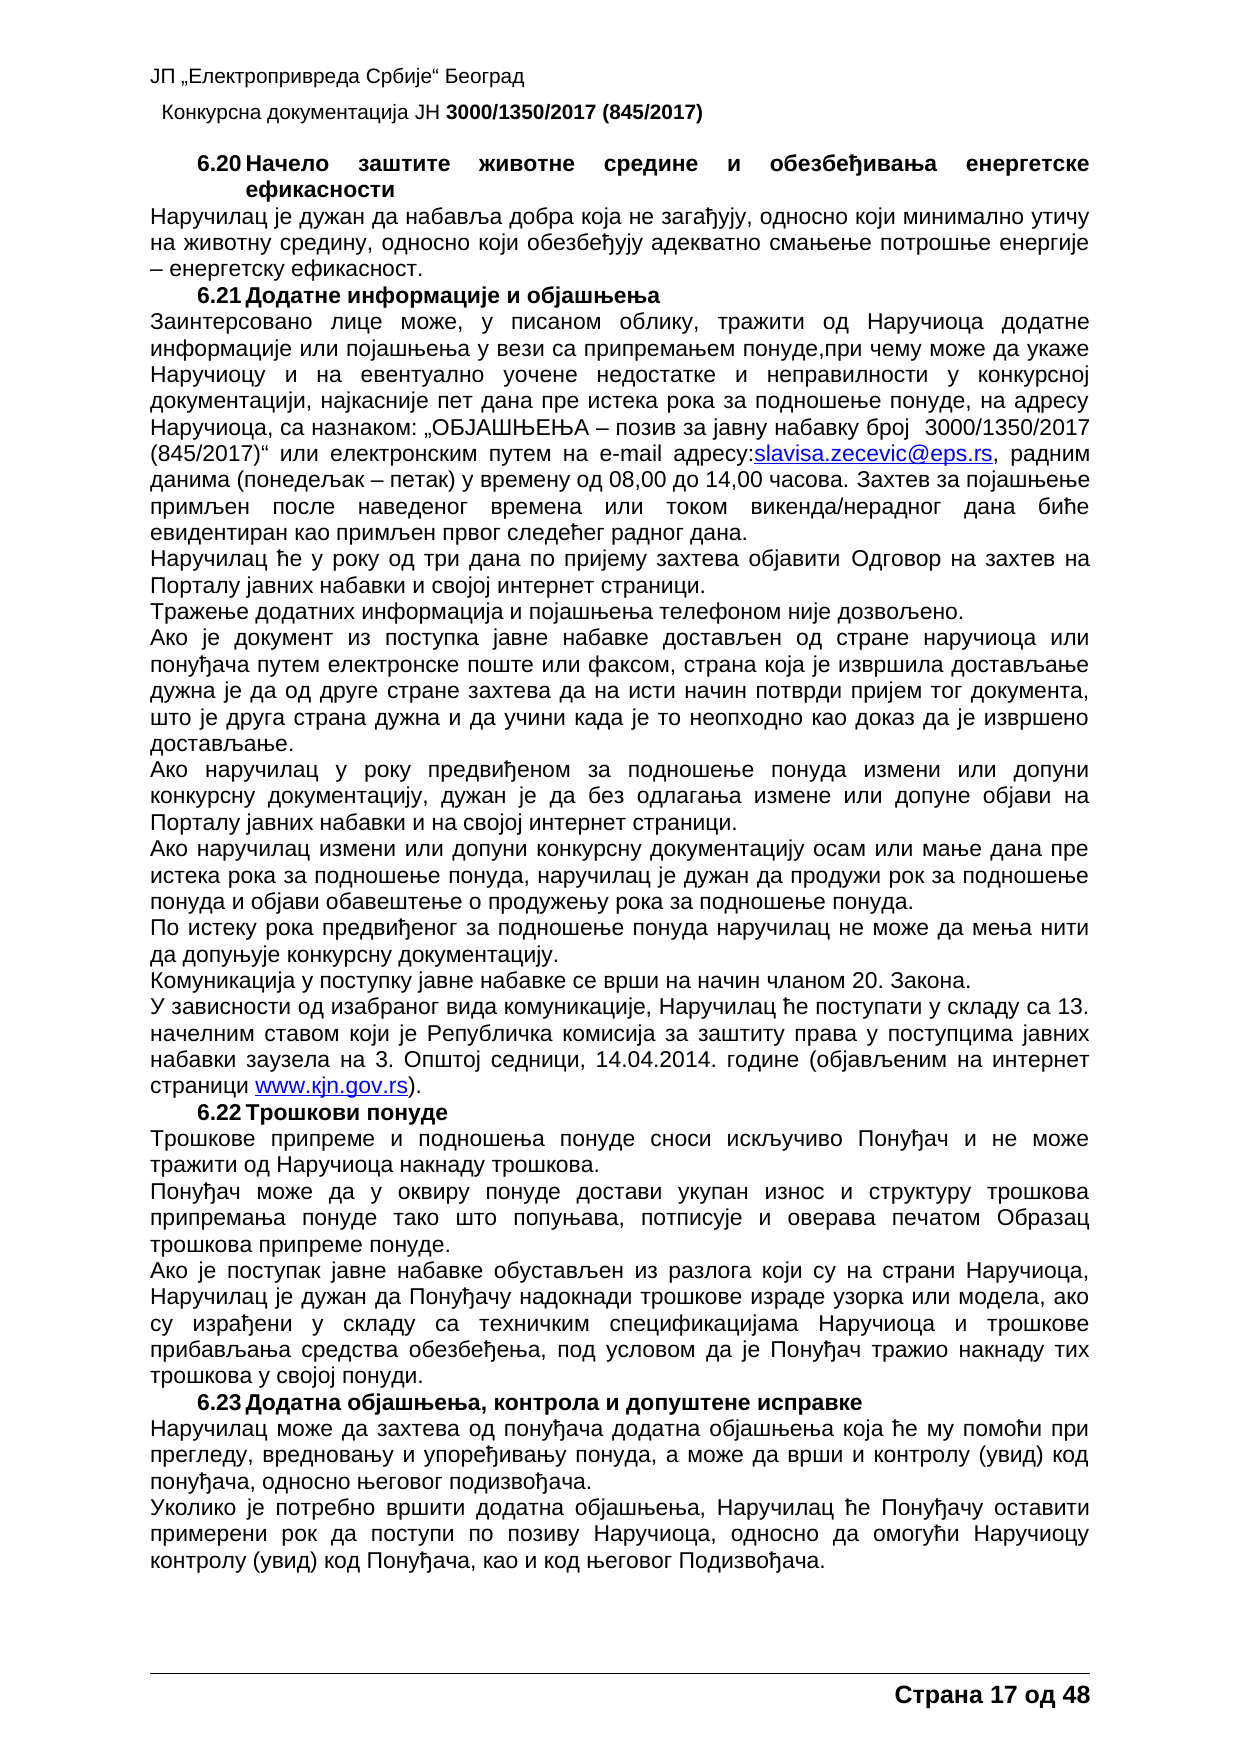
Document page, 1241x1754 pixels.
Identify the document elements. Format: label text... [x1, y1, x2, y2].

list Додатна објашњења, контрола и допуштене исправке [197, 1389, 1090, 1415]
text Наручилац може да захтева од понуђача додатна објашњења која ће му помоћи при прегледу, вредновању и упоређивању понуда, а може да врши и контролу (увид) код понуђача, односно његовог подизвођача. [150, 1415, 1090, 1494]
text Тражење додатних информација и појашњења телефоном није дозвољено. [150, 598, 1090, 624]
text Наручилац ће у року од три дана по пријему захтева објавити Одговор на захтев на Порталу јавних набавки и својој интернет страници. [150, 545, 1090, 598]
text Наручилац је дужан да набавља добра која не загађују, односно који минимално утичу на животну средину, односно који обезбеђују адекватно смањење потрошње енергије – енергетску ефикасност. [150, 203, 1090, 282]
text Ако је поступак јавне набавке обустављен из разлога који су на страни Наручиоца, Наручилац је дужан да Понуђачу надокнади трошкове израде узорка или модела, ако су израђени у складу са техничким спецификацијама Наручиоца и трошкове прибављања средства обезбеђења, под условом да је Понуђач тражио накнаду тих трошкова у својој понуди. [150, 1257, 1090, 1389]
text Трошкове припреме и подношења понуде сноси искључиво Понуђач и не може тражити од Наручиоца накнаду трошкова. [150, 1125, 1090, 1178]
list Начело заштите животне средине и обезбеђивања енергетске ефикасности [197, 150, 1090, 203]
text Уколико је потребно вршити додатна објашњења, Наручилац ће Понуђачу оставити примерени рок да поступи по позиву Наручиоца, односно да омогући Наручиоцу контролу (увид) код Понуђача, као и код његовог Подизвођача. [150, 1494, 1090, 1573]
text Ако наручилац у року предвиђеном за подношење понуда измени или допуни конкурсну документацију, дужан је да без одлагања измене или допуне објави на Порталу јавних набавки и на својој интернет страници. [150, 756, 1090, 835]
text Ако је документ из поступка јавне набавке достављен од стране наручиоца или понуђача путем електронске поште или факсом, страна која је извршила достављање дужна је да од друге стране захтева да на исти начин потврди пријем тог документа, што је друга страна дужна и да учини када је то неопходно као доказ да је извршено достављање. [150, 624, 1090, 756]
list Трошкови понуде [197, 1099, 1090, 1125]
text Понуђач може да у оквиру понуде достави укупан износ и структуру трошкова припремања понуде тако што попуњава, потписује и оверава печатом Образац трошкова припреме понуде. [150, 1178, 1090, 1257]
text Ако наручилац измени или допуни конкурсну документацију осам или мање дана пре истека рока за подношење понуда, наручилац је дужан да продужи рок за подношење понуда и објави обавештење о продужењу рока за подношење понуда. [150, 835, 1090, 914]
text Комуникација у поступку јавне набавке се врши на начин чланом 20. Закона. [150, 967, 1090, 993]
text По истеку рока предвиђеног за подношење понуда наручилац не може да мења нити да допуњује конкурсну документацију. [150, 914, 1090, 967]
text У зависности од изабраног вида комуникације, Наручилац ће поступати у складу са 13. начелним ставом који је Републичка комисија за заштиту права у поступцима јавних набавки заузела на 3. Општој седници, 14.04.2014. године (објављеним на интернет страници www.кjn.gov.rs). [150, 993, 1090, 1099]
list Додатне информације и објашњења [197, 282, 1090, 308]
text Заинтерсовано лице може, у писаном облику, тражити од Наручиоца додатне информације или појашњења у вези са припремањем понуде,при чему може да укаже Наручиоцу и на евентуално уочене недостатке и неправилности у конкурсној документацији, најкасније пет дана пре истека рока за подношење понуде, на адресу Наручиоца, са назнаком: „ОБЈАШЊЕЊА – позив за јавну набавку број 3000/1350/2017 (845/2017)“ или електронским путем на е-mail адресу:slavisa.zecevic@eps.rs, радним данима (понедељак – петак) у времену од 08,00 до 14,00 часова. Захтев за појашњење примљен после наведеног времена или током викенда/нерадног дана биће евидентиран као примљен првог следећег радног дана. [150, 308, 1090, 545]
